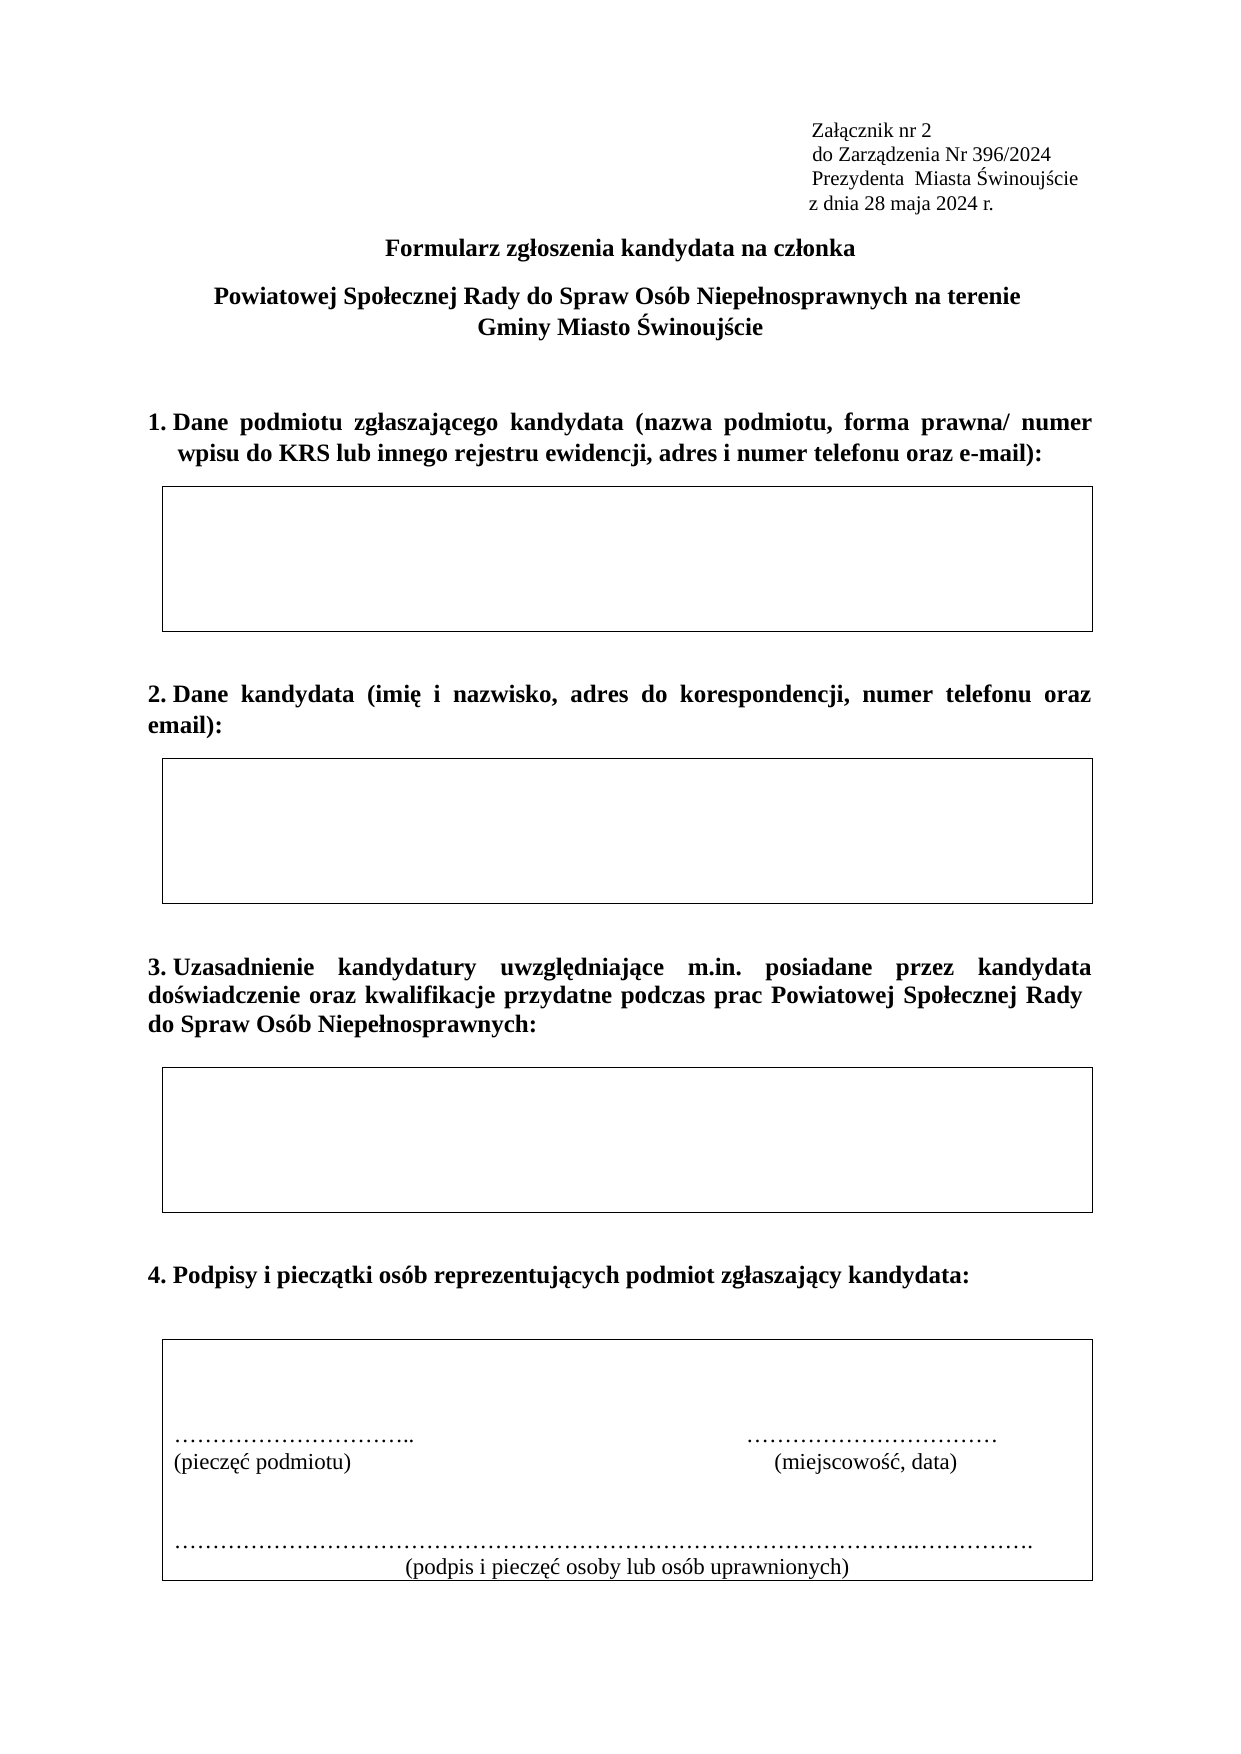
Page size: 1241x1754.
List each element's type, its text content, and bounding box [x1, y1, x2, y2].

table_header [163, 487, 1092, 631]
text Załącznik nr 2 [811, 118, 1093, 142]
table_header [163, 759, 1092, 903]
text Powiatowej Społecznej Rady do Spraw Osób Niepełnosprawnych na terenie Gminy Miasto Świnoujście [148, 281, 1093, 341]
table_header [163, 1068, 1092, 1212]
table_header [163, 1340, 1092, 1580]
text 2. Dane kandydata (imię i nazwisko, adres do korespondencji, numer telefonu oraz email): [148, 679, 1093, 739]
text 3. Uzasadnienie kandydatury uwzględniające m.in. posiadane przez kandydata doświadczenie oraz kwalifikacje przydatne podczas prac Powiatowej Społecznej Rady do Spraw Osób Niepełnosprawnych: [148, 952, 1093, 1038]
text Prezydenta Miasta Świnoujście [811, 166, 1093, 190]
list 4. Podpisy i pieczątki osób reprezentujących podmiot zgłaszający kandydata: [148, 1260, 1093, 1289]
text Formularz zgłoszenia kandydata na członka [148, 233, 1093, 262]
text z dnia 28 maja 2024 r. [148, 190, 1093, 214]
text 1. Dane podmiotu zgłaszającego kandydata (nazwa podmiotu, forma prawna/ numer wpisu do KRS lub innego rejestru ewidencji, adres i numer telefonu oraz e-mail): [148, 407, 1093, 467]
text do Zarządzenia Nr 396/2024 [812, 142, 1093, 166]
